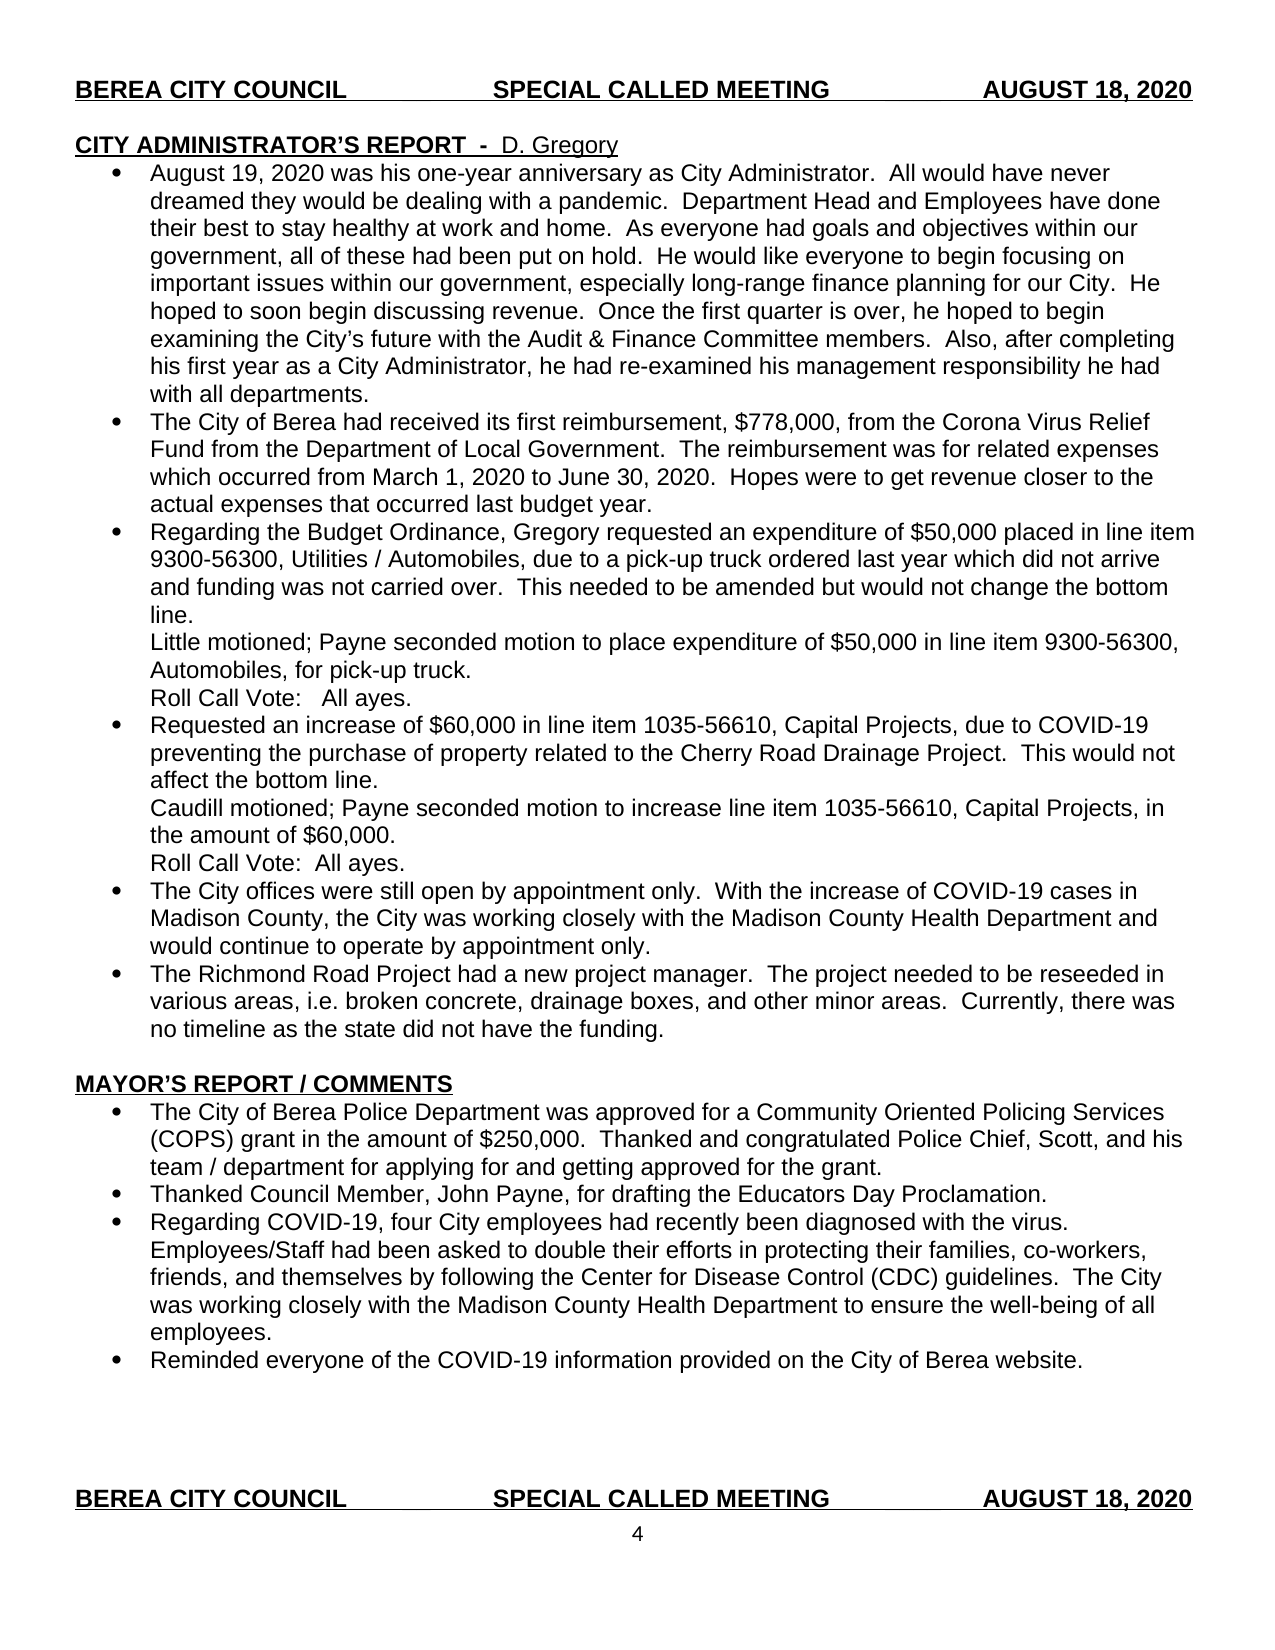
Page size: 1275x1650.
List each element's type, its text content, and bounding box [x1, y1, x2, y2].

text BEREA CITY COUNCIL __ SPECIAL CALLED MEETING ____ AUGUST 18, 2020 [75, 1484, 1200, 1513]
text the amount of $60,000. [75, 821, 1200, 849]
list Reminded everyone of the COVID-19 information provided on the City of Berea website. [112, 1346, 1200, 1373]
text Roll Call Vote: All ayes. [150, 683, 1200, 711]
list The City of Berea Police Department was approved for a Community Oriented Policing Services (COPS) grant in the amount of $250,000. Thanked and congratulated Police Chief, Scott, and his team / department for applying for and getting approved for the grant. [112, 1097, 1200, 1180]
text Caudill motioned; Payne seconded motion to increase line item 1035-56610, Capital Projects, in [75, 794, 1200, 821]
list The Richmond Road Project had a new project manager. The project needed to be reseeded in various areas, i.e. broken concrete, drainage boxes, and other minor areas. Currently, there was no timeline as the state did not have the funding. [112, 959, 1200, 1042]
list Regarding COVID-19, four City employees had recently been diagnosed with the virus. Employees/Staff had been asked to double their efforts in protecting their families, co-workers, friends, and themselves by following the Center for Disease Control (CDC) guidelines. The City was working closely with the Madison County Health Department to ensure the well-being of all employees. [112, 1208, 1200, 1346]
list Regarding the Budget Ordinance, Gregory requested an expenditure of $50,000 placed in line item 9300-56300, Utilities / Automobiles, due to a pick-up truck ordered last year which did not arrive and funding was not carried over. This needed to be amended but would not change the bottom line. [112, 518, 1200, 628]
text Roll Call Vote: All ayes. [75, 849, 1200, 877]
text Little motioned; Payne seconded motion to place expenditure of $50,000 in line item 9300-56300, Automobiles, for pick-up truck. [150, 628, 1200, 683]
text MAYOR’S REPORT / COMMENTS [75, 1070, 1200, 1097]
list August 19, 2020 was his one-year anniversary as City Administrator. All would have never dreamed they would be dealing with a pandemic. Department Head and Employees have done their best to stay healthy at work and home. As everyone had goals and objectives within our government, all of these had been put on hold. He would like everyone to begin focusing on important issues within our government, especially long-range finance planning for our City. He hoped to soon begin discussing revenue. Once the first quarter is over, he hoped to begin examining the City’s future with the Audit & Finance Committee members. Also, after completing his first year as a City Administrator, he had re-examined his management responsibility he had with all departments. [112, 159, 1200, 407]
text BEREA CITY COUNCIL __ SPECIAL CALLED MEETING ____ AUGUST 18, 2020 [75, 75, 1200, 104]
list Requested an increase of $60,000 in line item 1035-56610, Capital Projects, due to COVID-19 preventing the purchase of property related to the Cherry Road Drainage Project. This would not affect the bottom line. [112, 711, 1200, 794]
list The City offices were still open by appointment only. With the increase of COVID-19 cases in Madison County, the City was working closely with the Madison County Health Department and would continue to operate by appointment only. [112, 877, 1200, 959]
list Thanked Council Member, John Payne, for drafting the Educators Day Proclamation. [112, 1180, 1200, 1208]
list The City of Berea had received its first reimbursement, $778,000, from the Corona Virus Relief Fund from the Department of Local Government. The reimbursement was for related expenses which occurred from March 1, 2020 to June 30, 2020. Hopes were to get revenue closer to the actual expenses that occurred last budget year. [112, 407, 1200, 518]
text CITY ADMINISTRATOR’S REPORT - D. Gregory [75, 131, 1200, 159]
